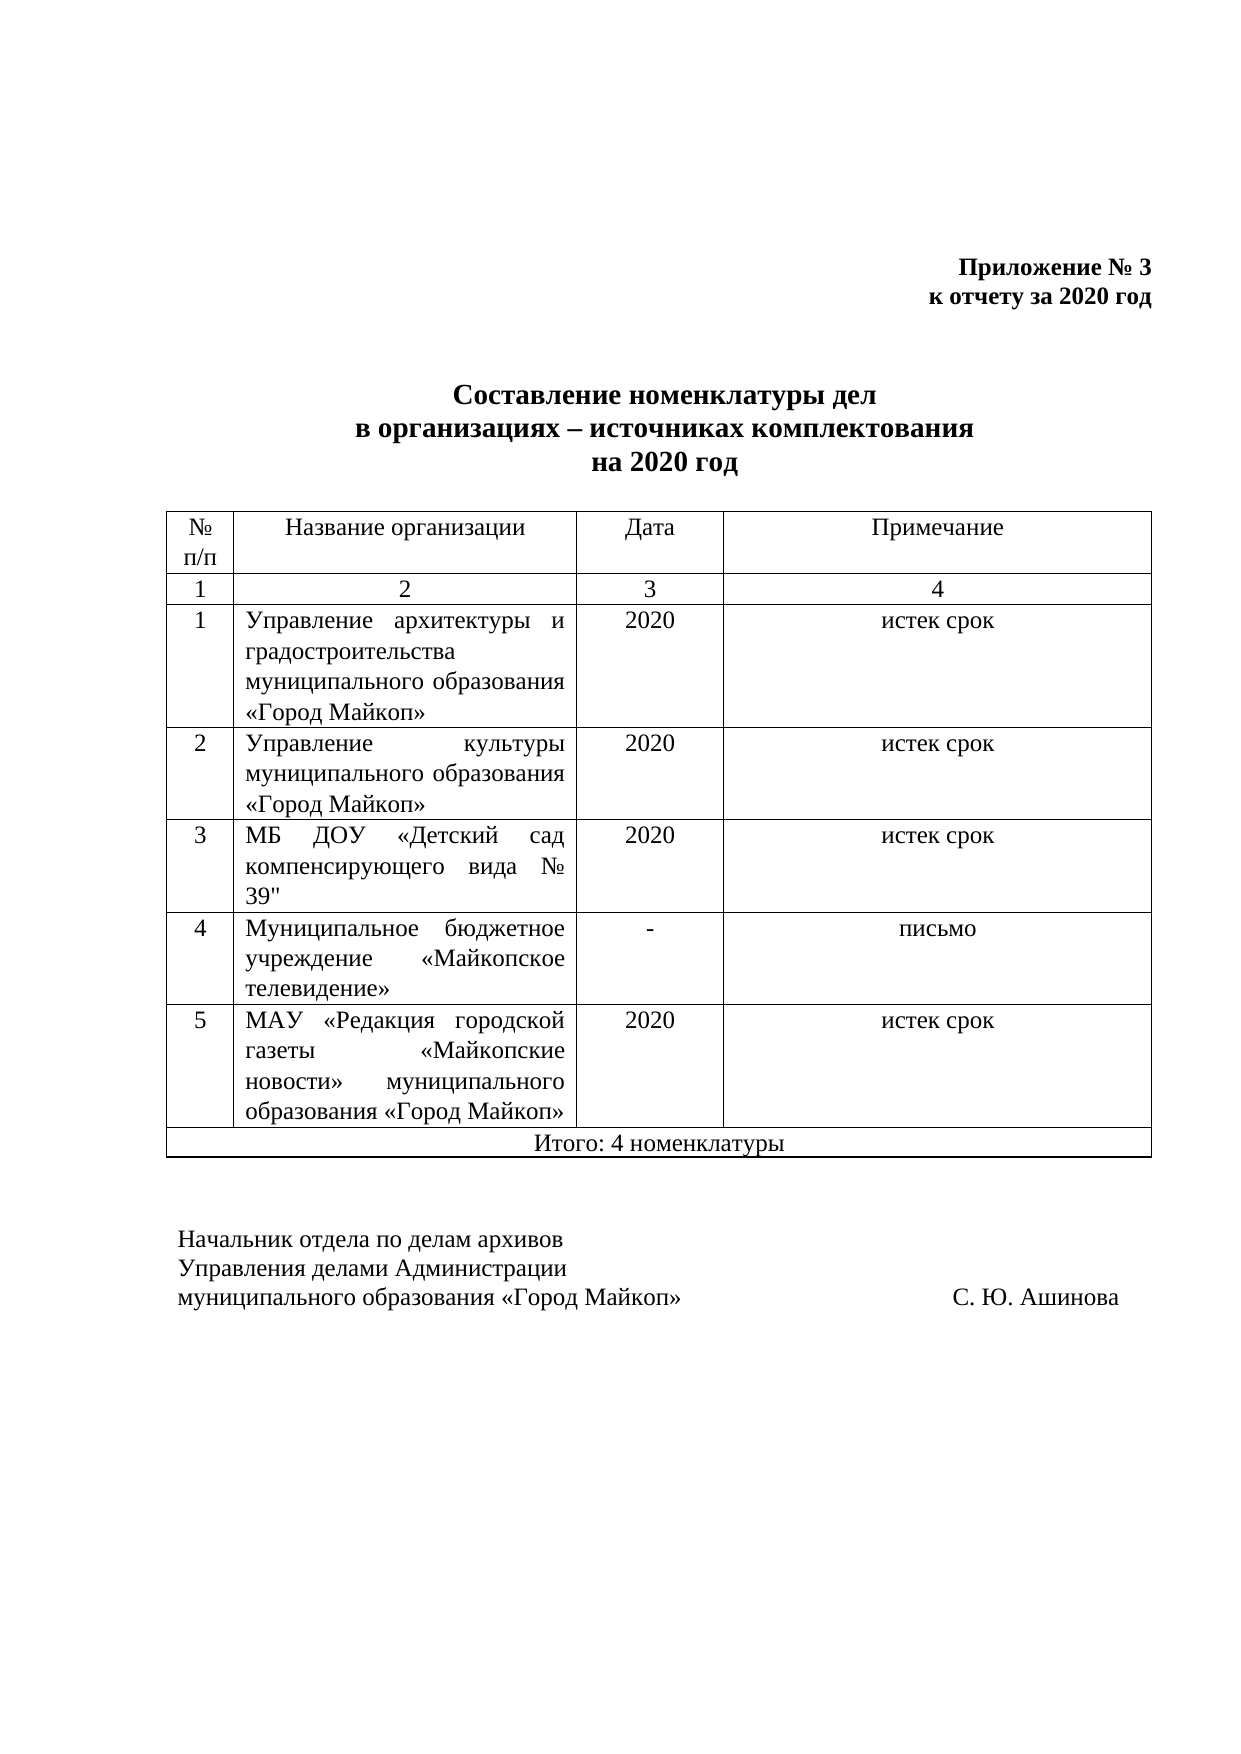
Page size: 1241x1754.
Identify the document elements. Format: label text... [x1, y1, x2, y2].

table_header Дата [577, 512, 723, 573]
table_cell 2020 [577, 1005, 723, 1127]
table_cell - [577, 913, 723, 1004]
table_cell Управление архитектуры и градостроительства муниципального образования «Город Майкоп» [234, 605, 576, 727]
text муниципального образования «Город Майкоп» С. Ю. Ашинова [177, 1282, 1152, 1311]
table_cell 4 [724, 574, 1151, 604]
table_cell 3 [577, 574, 723, 604]
table_cell 4 [167, 913, 233, 1004]
table_cell 2020 [577, 820, 723, 912]
text на 2020 год [177, 444, 1152, 477]
text в организациях – источниках комплектования [177, 410, 1152, 444]
table_cell 1 [167, 605, 233, 727]
text Приложение № 3 [133, 252, 1152, 281]
table_cell 1 [167, 574, 233, 604]
table_cell 2020 [577, 728, 723, 819]
text к отчету за 2020 год [133, 281, 1152, 310]
table_cell 5 [167, 1005, 233, 1127]
table_cell МБ ДОУ «Детский сад компенсирующего вида № 39" [234, 820, 576, 912]
table_cell Управление культуры муниципального образования «Город Майкоп» [234, 728, 576, 819]
text Составление номенклатуры дел [177, 377, 1152, 410]
table_cell истек срок [724, 605, 1151, 727]
table_cell Муниципальное бюджетное учреждение «Майкопское телевидение» [234, 913, 576, 1004]
table_cell истек срок [724, 820, 1151, 912]
text Начальник отдела по делам архивов [177, 1224, 1152, 1253]
table_cell 2 [234, 574, 576, 604]
table_cell истек срок [724, 728, 1151, 819]
table_header № п/п [167, 512, 233, 573]
table_cell 2 [167, 728, 233, 819]
table_header Примечание [724, 512, 1151, 573]
text Управления делами Администрации [177, 1253, 1152, 1282]
table_header Название организации [234, 512, 576, 573]
table_cell истек срок [724, 1005, 1151, 1127]
table_cell письмо [724, 913, 1151, 1004]
table_cell 2020 [577, 605, 723, 727]
table_cell МАУ «Редакция городской газеты «Майкопские новости» муниципального образования «Город Майкоп» [234, 1005, 576, 1127]
table_cell 3 [167, 820, 233, 912]
table_cell Итого: 4 номенклатуры [167, 1128, 1151, 1156]
